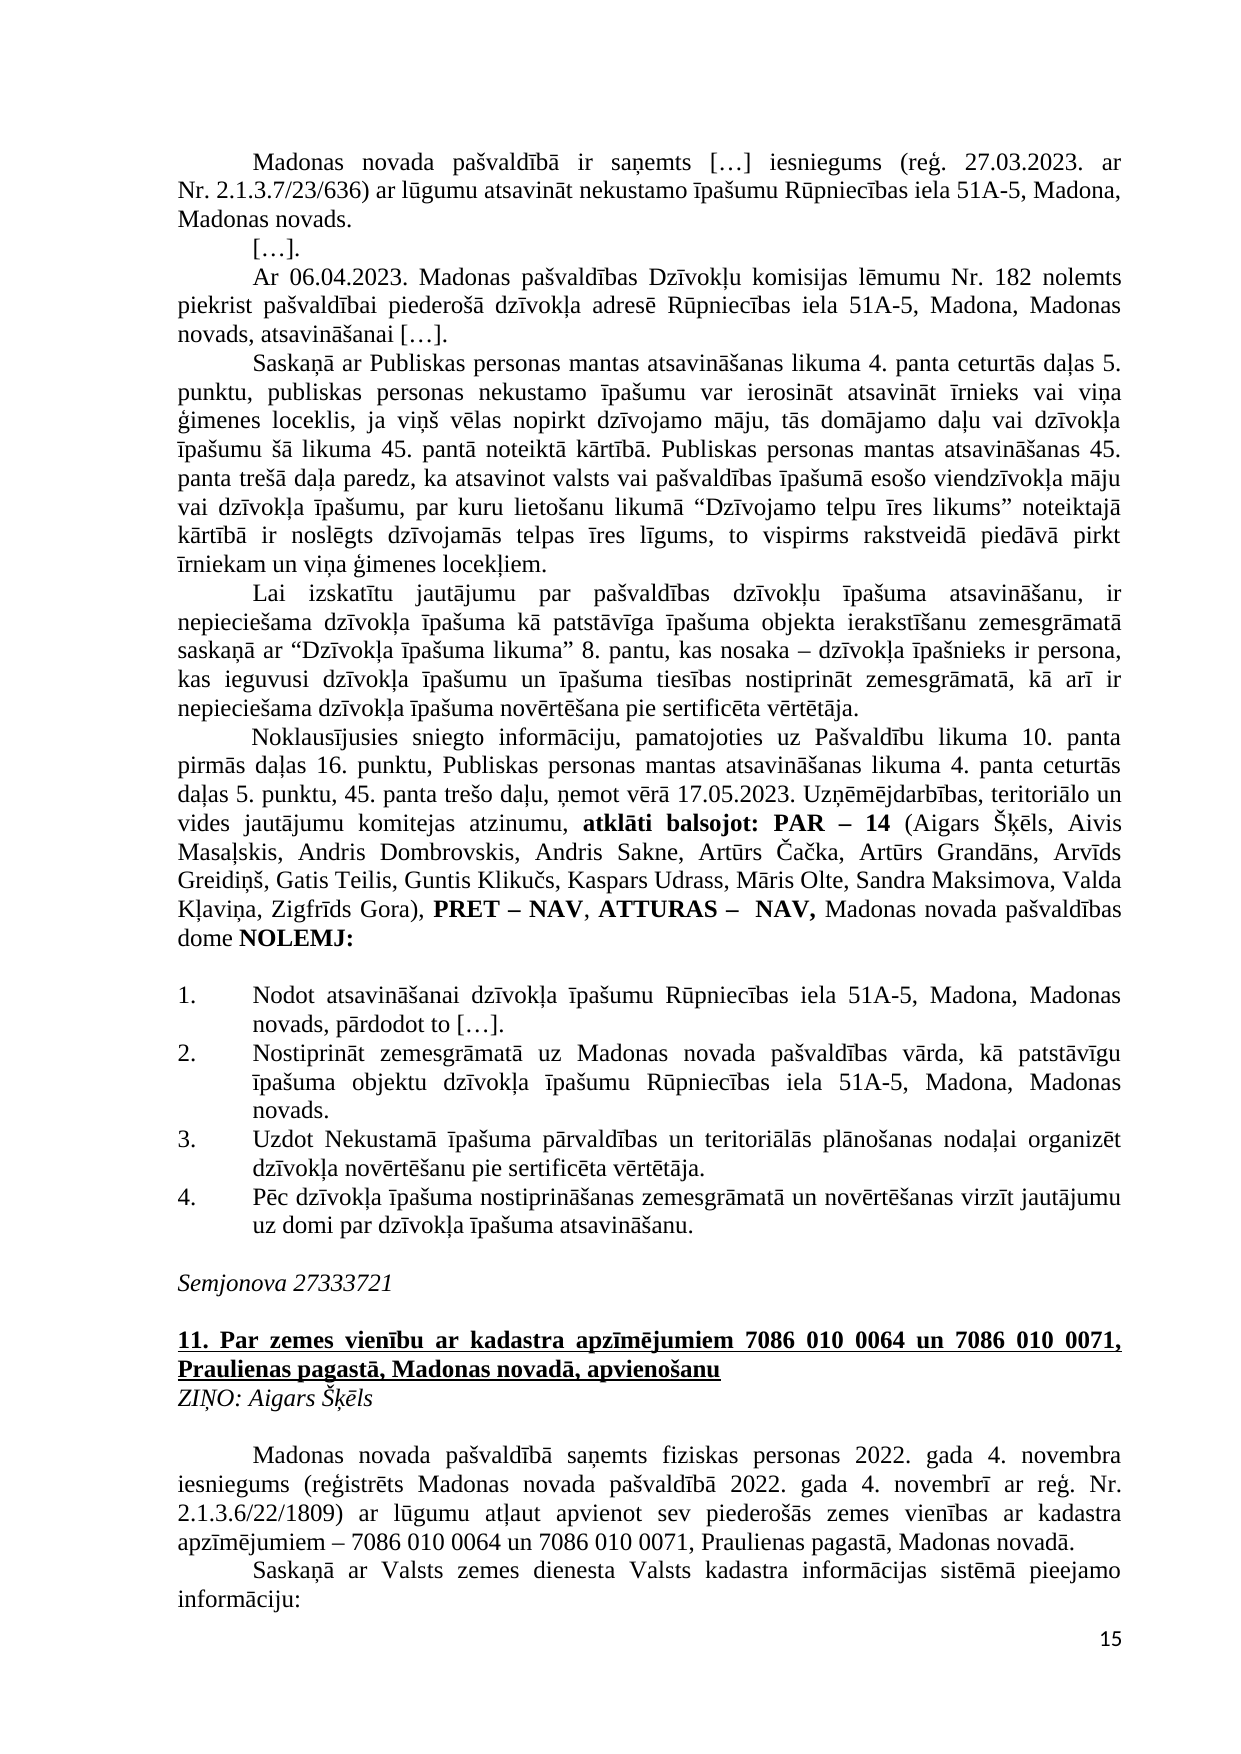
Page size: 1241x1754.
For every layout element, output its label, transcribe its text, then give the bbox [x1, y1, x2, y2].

list Nodot atsavināšanai dzīvokļa īpašumu Rūpniecības iela 51A-5, Madona, Madonas novads, pārdodot to […]. [177, 981, 1122, 1038]
text Ar 06.04.2023. Madonas pašvaldības Dzīvokļu komisijas lēmumu Nr. 182 nolemts piekrist pašvaldībai piederošā dzīvokļa adresē Rūpniecības iela 51A-5, Madona, Madonas novads, atsavināšanai […]. [177, 262, 1122, 348]
text Lai izskatītu jautājumu par pašvaldības dzīvokļu īpašuma atsavināšanu, ir nepieciešama dzīvokļa īpašuma kā patstāvīga īpašuma objekta ierakstīšanu zemesgrāmatā saskaņā ar “Dzīvokļa īpašuma likuma” 8. pantu, kas nosaka – dzīvokļa īpašnieks ir persona, kas ieguvusi dzīvokļa īpašumu un īpašuma tiesības nostiprināt zemesgrāmatā, kā arī ir nepieciešama dzīvokļa īpašuma novērtēšana pie sertificēta vērtētāja. [177, 578, 1122, 722]
list Pēc dzīvokļa īpašuma nostiprināšanas zemesgrāmatā un novērtēšanas virzīt jautājumu uz domi par dzīvokļa īpašuma atsavināšanu. [177, 1182, 1122, 1239]
text 11. Par zemes vienību ar kadastra apzīmējumiem 7086 010 0064 un 7086 010 0071, Praulienas pagastā, Madonas novadā, apvienošanu [177, 1326, 1122, 1351]
text Madonas novada pašvaldībā ir saņemts […] iesniegums (reģ. 27.03.2023. ar Nr. 2.1.3.7/23/636) ar lūgumu atsavināt nekustamo īpašumu Rūpniecības iela 51A-5, Madona, Madonas novads. [177, 147, 1122, 233]
text Madonas novada pašvaldībā saņemts fiziskas personas 2022. gada 4. novembra iesniegums (reģistrēts Madonas novada pašvaldībā 2022. gada 4. novembrī ar reģ. Nr. 2.1.3.6/22/1809) ar lūgumu atļaut apvienot sev piederošās zemes vienības ar kadastra apzīmējumiem – 7086 010 0064 un 7086 010 0071, Praulienas pagastā, Madonas novadā. [177, 1441, 1122, 1556]
text Saskaņā ar Publiskas personas mantas atsavināšanas likuma 4. panta ceturtās daļas 5. punktu, publiskas personas nekustamo īpašumu var ierosināt atsavināt īrnieks vai viņa ģimenes loceklis, ja viņš vēlas nopirkt dzīvojamo māju, tās domājamo daļu vai dzīvokļa īpašumu šā likuma 45. pantā noteiktā kārtībā. Publiskas personas mantas atsavināšanas 45. panta trešā daļa paredz, ka atsavinot valsts vai pašvaldības īpašumā esošo viendzīvokļa māju vai dzīvokļa īpašumu, par kuru lietošanu likumā “Dzīvojamo telpu īres likums” noteiktajā kārtībā ir noslēgts dzīvojamās telpas īres līgums, to vispirms rakstveidā piedāvā pirkt īrniekam un viņa ģimenes locekļiem. [177, 348, 1122, 578]
text Noklausījusies sniegto informāciju, pamatojoties uz Pašvaldību likuma 10. panta pirmās daļas 16. punktu, Publiskas personas mantas atsavināšanas likuma 4. panta ceturtās daļas 5. punktu, 45. panta trešo daļu, ņemot vērā 17.05.2023. Uzņēmējdarbības, teritoriālo un vides jautājumu komitejas atzinumu, atklāti balsojot: PAR – 14 (Aigars Šķēls, Aivis Masaļskis, Andris Dombrovskis, Andris Sakne, Artūrs Čačka, Artūrs Grandāns, Arvīds Greidiņš, Gatis Teilis, Guntis Klikučs, Kaspars Udrass, Māris Olte, Sandra Maksimova, Valda Kļaviņa, Zigfrīds Gora), PRET – NAV, ATTURAS – NAV, Madonas novada pašvaldības dome NOLEMJ: [177, 722, 1122, 952]
text Semjonova 27333721 [177, 1268, 1122, 1297]
text ZIŅO: Aigars Šķēls [177, 1383, 1122, 1412]
text Saskaņā ar Valsts zemes dienesta Valsts kadastra informācijas sistēmā pieejamo informāciju: [177, 1556, 1122, 1613]
list Uzdot Nekustamā īpašuma pārvaldības un teritoriālās plānošanas nodaļai organizēt dzīvokļa novērtēšanu pie sertificēta vērtētāja. [177, 1124, 1122, 1182]
text 11. Par zemes vienību ar kadastra apzīmējumiem 7086 010 0064 un 7086 010 0071, Praulienas pagastā, Madonas novadā, apvienošanu [177, 1352, 1122, 1383]
text […]. [177, 233, 1122, 262]
list Nostiprināt zemesgrāmatā uz Madonas novada pašvaldības vārda, kā patstāvīgu īpašuma objektu dzīvokļa īpašumu Rūpniecības iela 51A-5, Madona, Madonas novads. [177, 1038, 1122, 1124]
